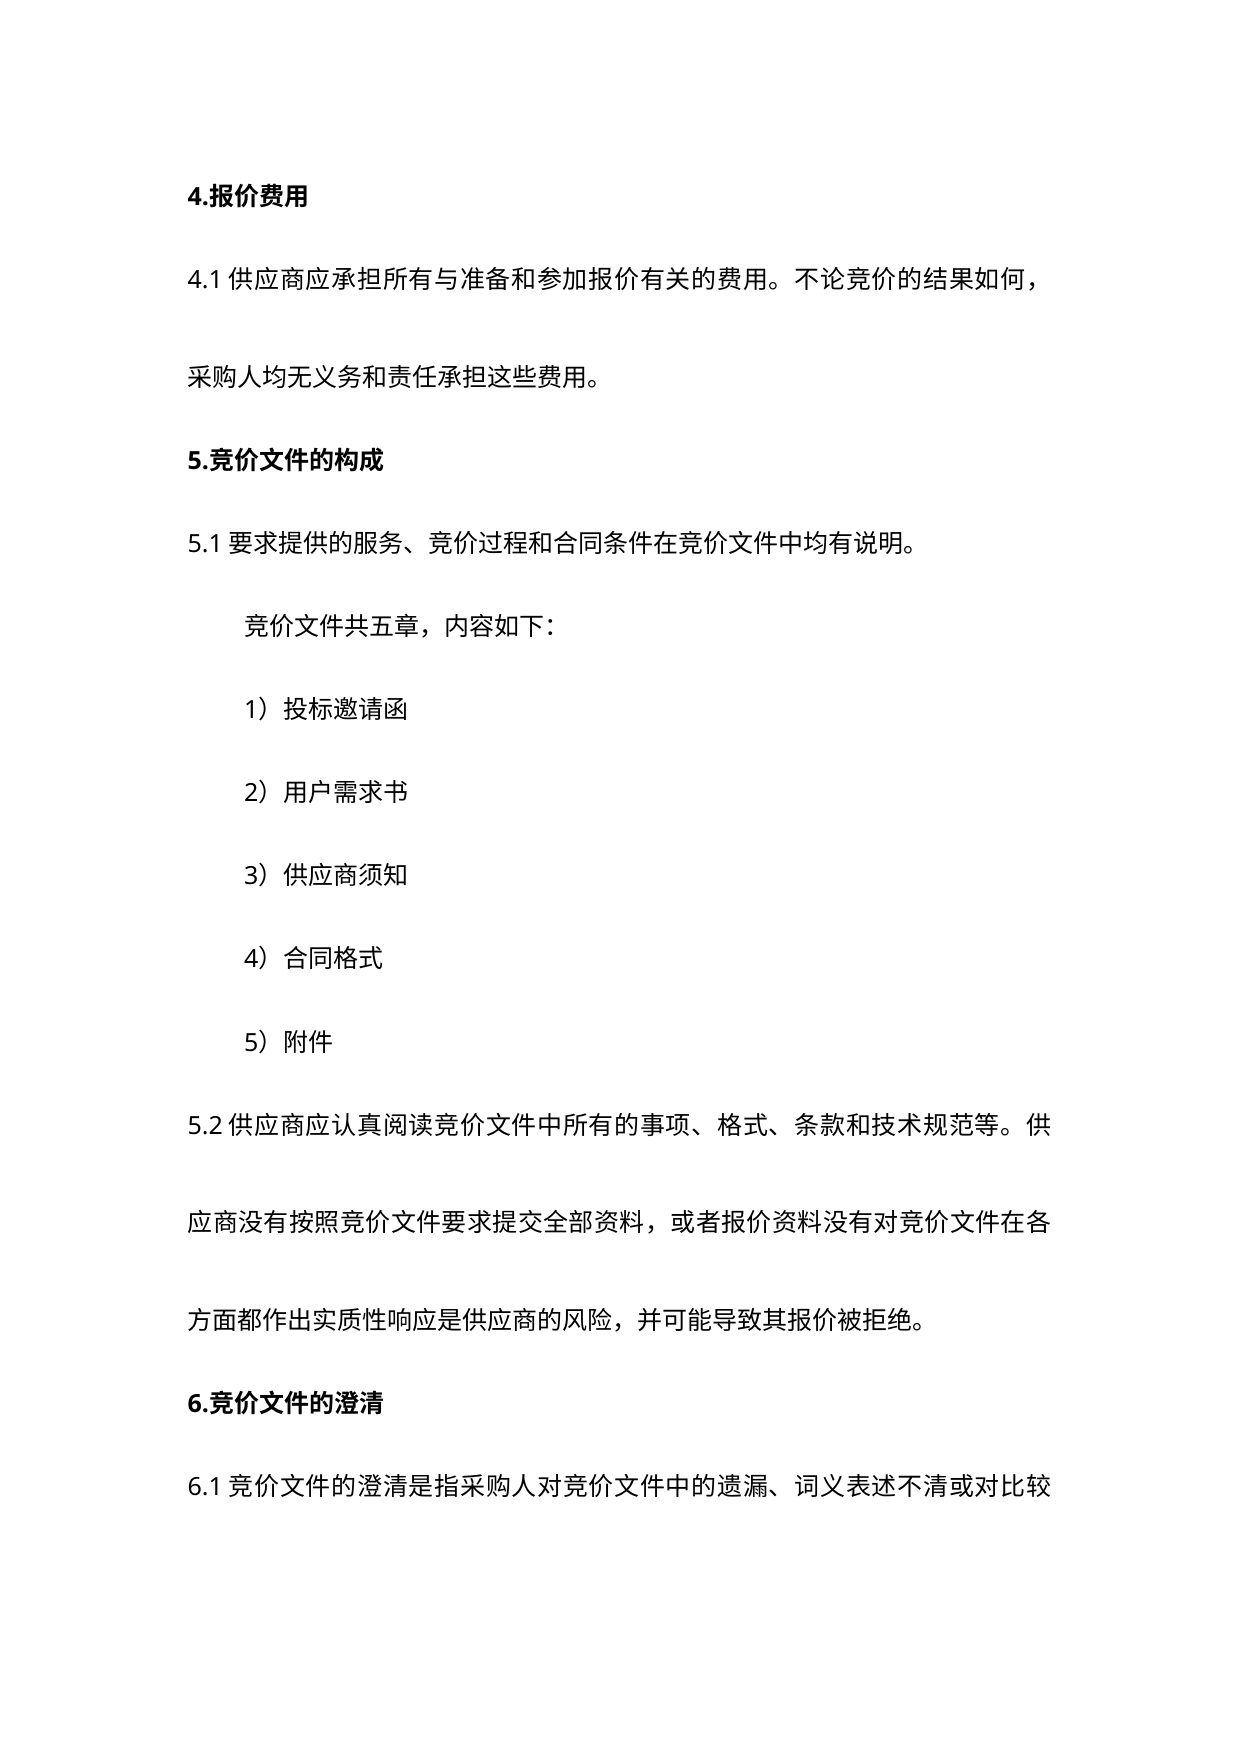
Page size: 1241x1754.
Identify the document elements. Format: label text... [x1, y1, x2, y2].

text 5.2供应商应认真阅读竞价文件中所有的事项、格式、条款和技术规范等。供应商没有按照竞价文件要求提交全部资料，或者报价资料没有对竞价文件在各方面都作出实质性响应是供应商的风险，并可能导致其报价被拒绝。 [187, 1091, 1053, 1351]
text 竞价文件共五章，内容如下： [244, 592, 1053, 657]
text 1）投标邀请函 [244, 675, 1053, 740]
text 3）供应商须知 [244, 841, 1053, 906]
text 4.1供应商应承担所有与准备和参加报价有关的费用。不论竞价的结果如何，采购人均无义务和责任承担这些费用。 [187, 245, 1053, 408]
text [187, 1452, 1053, 1517]
list 5.1要求提供的服务、竞价过程和合同条件在竞价文件中均有说明。 [187, 509, 1053, 574]
list 5.竞价文件的构成 [187, 426, 1053, 491]
list 6.竞价文件的澄清 [187, 1369, 1053, 1434]
text 5）附件 [244, 1008, 1053, 1073]
text 4）合同格式 [244, 924, 1053, 989]
text 2）用户需求书 [244, 758, 1053, 823]
list 4.报价费用 [187, 162, 1053, 227]
